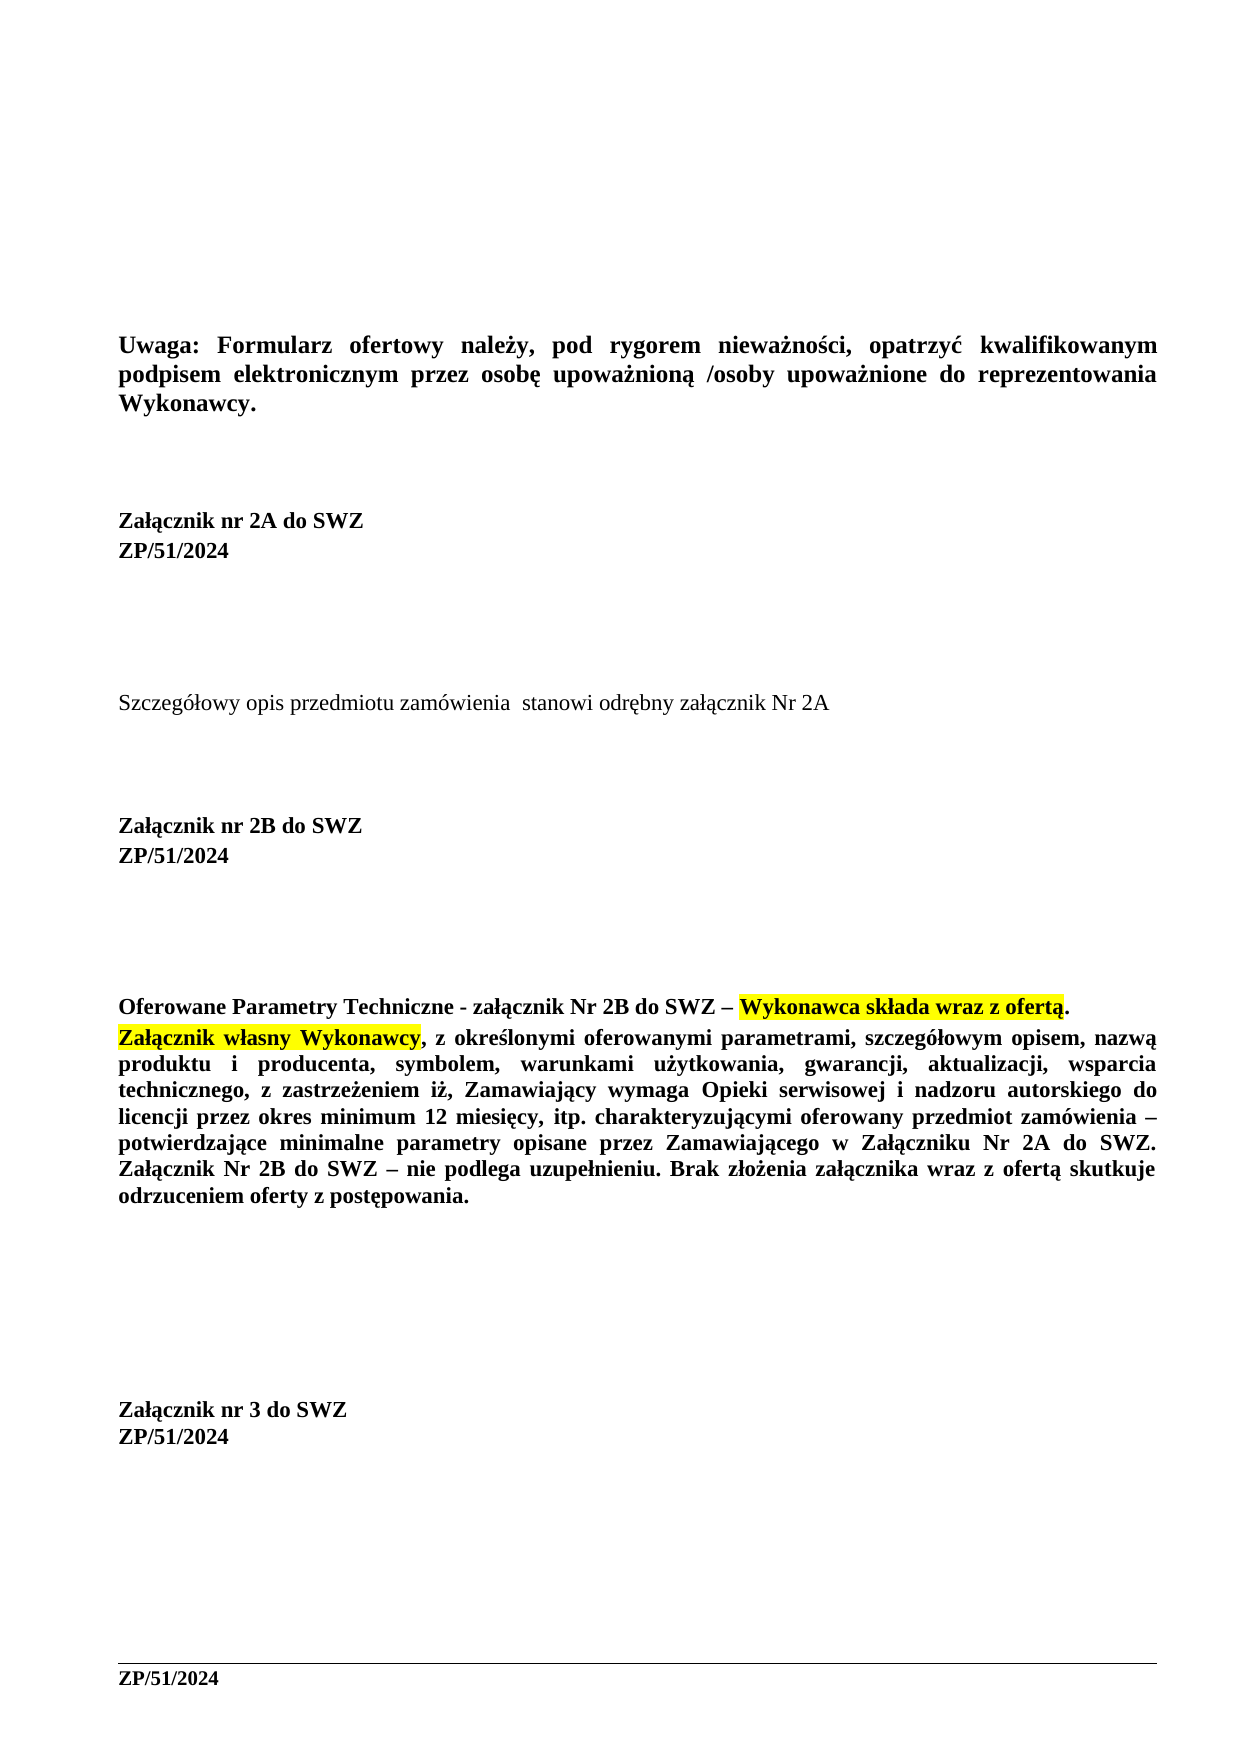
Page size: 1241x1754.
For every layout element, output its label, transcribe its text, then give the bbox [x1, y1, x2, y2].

text Załącznik nr 3 do SWZ [118, 1396, 1157, 1423]
text Szczegółowy opis przedmiotu zamówienia stanowi odrębny załącznik Nr 2A [118, 688, 1157, 715]
text Uwaga: Formularz ofertowy należy, pod rygorem nieważności, opatrzyć kwalifikowanym podpisem elektronicznym przez osobę upoważnioną /osoby upoważnione do reprezentowania Wykonawcy. [118, 330, 1157, 417]
text ZP/51/2024 [118, 537, 1157, 564]
text ZP/51/2024 [118, 1423, 1157, 1449]
text Załącznik nr 2A do SWZ [118, 507, 1157, 534]
text Załącznik własny Wykonawcy, z określonymi oferowanymi parametrami, szczegółowym opisem, nazwą produktu i producenta, symbolem, warunkami użytkowania, gwarancji, aktualizacji, wsparcia technicznego, z zastrzeżeniem iż, Zamawiający wymaga Opieki serwisowej i nadzoru autorskiego do licencji przez okres minimum 12 miesięcy, itp. charakteryzującymi oferowany przedmiot zamówienia – potwierdzające minimalne parametry opisane przez Zamawiającego w Załączniku Nr 2A do SWZ. Załącznik Nr 2B do SWZ – nie podlega uzupełnieniu. Brak złożenia załącznika wraz z ofertą skutkuje odrzuceniem oferty z postępowania. [118, 1024, 1157, 1208]
text Załącznik nr 2B do SWZ [118, 812, 1157, 838]
text Oferowane Parametry Techniczne - załącznik Nr 2B do SWZ – Wykonawca składa wraz z ofertą. [118, 993, 1157, 1020]
text ZP/51/2024 [118, 842, 1157, 869]
